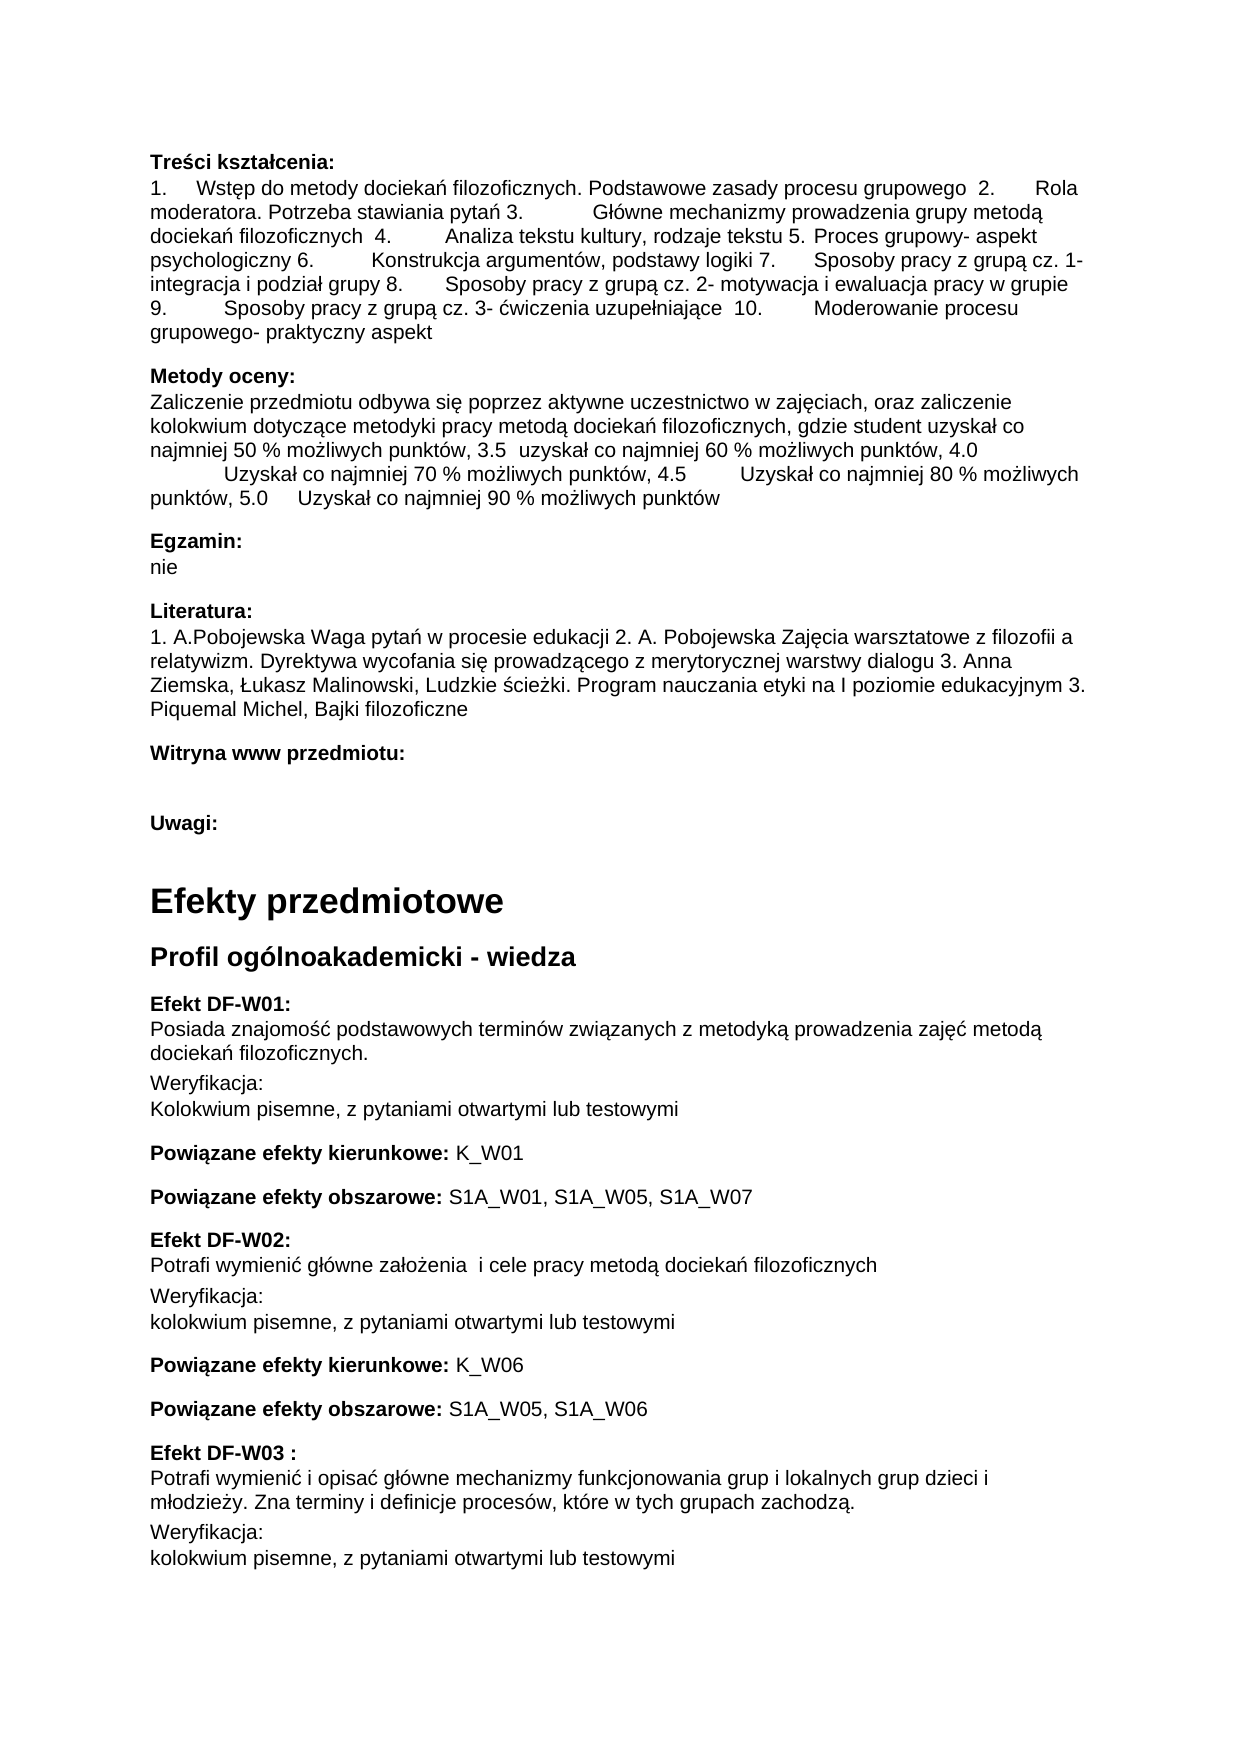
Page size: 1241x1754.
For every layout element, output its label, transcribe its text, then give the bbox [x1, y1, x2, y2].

text Metody oceny: [150, 363, 1090, 387]
text Efekt DF-W02: [150, 1228, 1090, 1252]
text kolokwium pisemne, z pytaniami otwartymi lub testowymi [150, 1309, 1090, 1333]
text Efekt DF-W03 : [150, 1441, 1090, 1465]
subtitle Profil ogólnoakademicki - wiedza [150, 941, 1090, 972]
text Weryfikacja: [150, 1283, 1090, 1307]
text 1. A.Pobojewska Waga pytań w procesie edukacji 2. A. Pobojewska Zajęcia warsztatowe z filozofii a relatywizm. Dyrektywa wycofania się prowadzącego z merytorycznej warstwy dialogu 3. Anna Ziemska, Łukasz Malinowski, Ludzkie ścieżki. Program nauczania etyki na I poziomie edukacyjnym 3. Piquemal Michel, Bajki filozoficzne [150, 625, 1090, 721]
text Powiązane efekty kierunkowe: K_W01 [150, 1141, 1090, 1165]
text Kolokwium pisemne, z pytaniami otwartymi lub testowymi [150, 1097, 1090, 1121]
text Potrafi wymienić i opisać główne mechanizmy funkcjonowania grup i lokalnych grup dzieci i młodzieży. Zna terminy i definicje procesów, które w tych grupach zachodzą. [150, 1466, 1090, 1514]
text Literatura: [150, 599, 1090, 623]
text Witryna www przedmiotu: [150, 741, 1090, 764]
text Powiązane efekty obszarowe: S1A_W05, S1A_W06 [150, 1397, 1090, 1421]
text Potrafi wymienić główne założenia i cele pracy metodą dociekań filozoficznych [150, 1253, 1090, 1277]
text Efekt DF-W01: [150, 992, 1090, 1016]
subtitle Efekty przedmiotowe [150, 880, 1090, 921]
text 1. Wstęp do metody dociekań filozoficznych. Podstawowe zasady procesu grupowego 2. Rola moderatora. Potrzeba stawiania pytań 3. Główne mechanizmy prowadzenia grupy metodą dociekań filozoficznych 4. Analiza tekstu kultury, rodzaje tekstu 5. Proces grupowy- aspekt psychologiczny 6. Konstrukcja argumentów, podstawy logiki 7. Sposoby pracy z grupą cz. 1- integracja i podział grupy 8. Sposoby pracy z grupą cz. 2- motywacja i ewaluacja pracy w grupie 9. Sposoby pracy z grupą cz. 3- ćwiczenia uzupełniające 10. Moderowanie procesu grupowego- praktyczny aspekt [150, 176, 1090, 344]
text Powiązane efekty kierunkowe: K_W06 [150, 1353, 1090, 1377]
text Uwagi: [150, 810, 1090, 834]
text Weryfikacja: [150, 1071, 1090, 1095]
text nie [150, 555, 1090, 579]
text Weryfikacja: [150, 1520, 1090, 1544]
text Posiada znajomość podstawowych terminów związanych z metodyką prowadzenia zajęć metodą dociekań filozoficznych. [150, 1017, 1090, 1065]
text Treści kształcenia: [150, 150, 1090, 174]
text Egzamin: [150, 529, 1090, 553]
text kolokwium pisemne, z pytaniami otwartymi lub testowymi [150, 1546, 1090, 1570]
text Powiązane efekty obszarowe: S1A_W01, S1A_W05, S1A_W07 [150, 1184, 1090, 1208]
text Zaliczenie przedmiotu odbywa się poprzez aktywne uczestnictwo w zajęciach, oraz zaliczenie kolokwium dotyczące metodyki pracy metodą dociekań filozoficznych, gdzie student uzyskał co najmniej 50 % możliwych punktów, 3.5 uzyskał co najmniej 60 % możliwych punktów, 4.0 Uzyskał co najmniej 70 % możliwych punktów, 4.5 Uzyskał co najmniej 80 % możliwych punktów, 5.0 Uzyskał co najmniej 90 % możliwych punktów [150, 389, 1090, 509]
